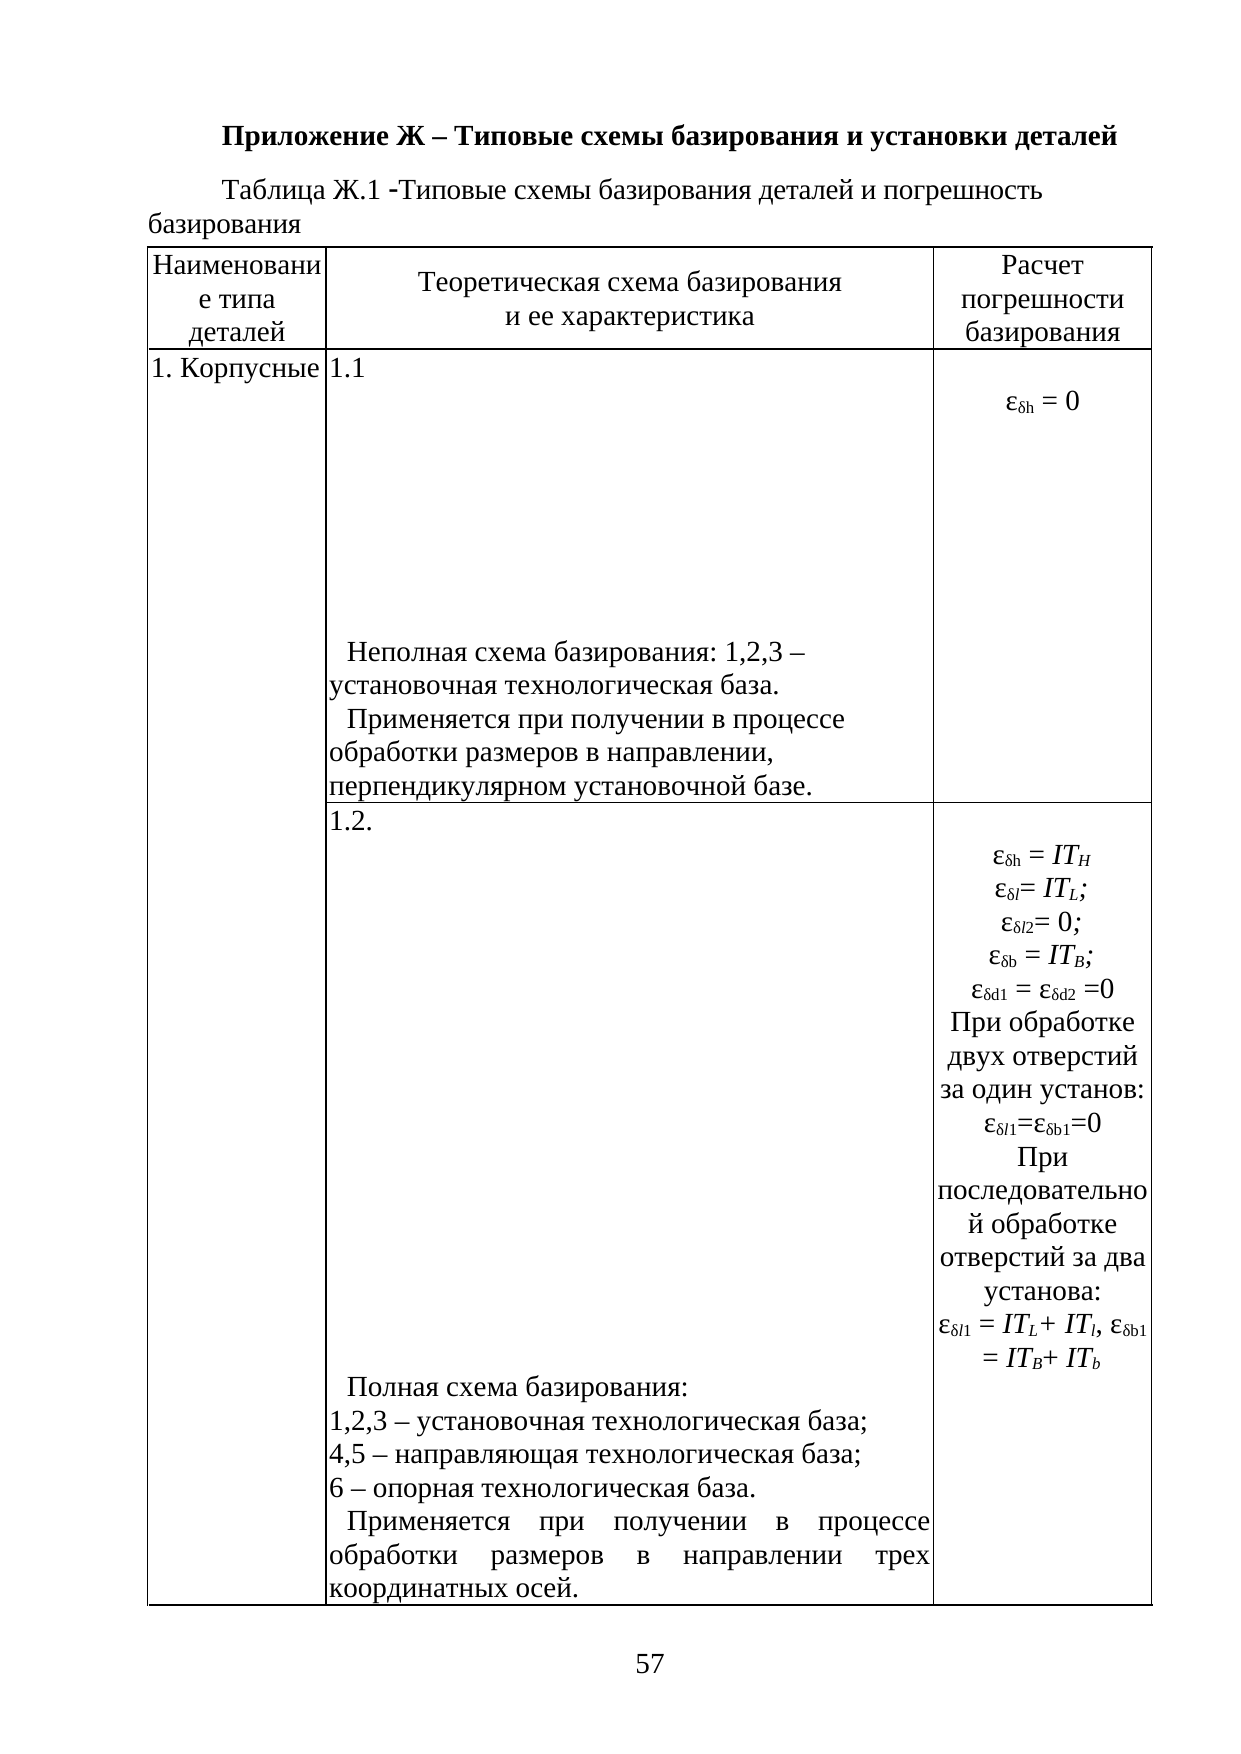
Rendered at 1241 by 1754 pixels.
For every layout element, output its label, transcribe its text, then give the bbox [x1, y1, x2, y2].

table_cell εδh = ITH εδl= ITL; εδl2= 0; εδb = ITB; εδd1 = εδd2 =0 При обработке двух отверстий за один установ: εδl1=εδb1=0 При последовательной обработке отверстий за два установа: εδl1 = ITL+ ITl, εδb1 = ITB+ ITb [934, 803, 1151, 1604]
table_cell εδh = 0 [934, 350, 1151, 802]
subtitle Приложение Ж – Типовые схемы базирования и установки деталей [222, 118, 1152, 152]
table_cell 1. Корпусные [148, 349, 325, 1604]
table_header Наименование типа деталей [148, 248, 325, 348]
table_cell 1.2. Полная схема базирования: 1,2,3 – установочная технологическая база; 4,5 – направляющая технологическая база; 6 – опорная технологическая база. Применяется при получении в процессе обработки размеров в направлении трех координатных осей. [327, 803, 933, 1604]
table_cell 1.1 Неполная схема базирования: 1,2,3 – установочная технологическая база. Применяется при получении в процессе обработки размеров в направлении, перпендикулярном установочной базе. [327, 350, 933, 802]
table_header Теоретическая схема базирования и ее характеристика [327, 248, 933, 348]
table_header Расчет погрешности базирования [934, 248, 1151, 348]
list Таблица Ж.1 Типовые схемы базирования деталей и погрешность базирования [148, 172, 1152, 240]
